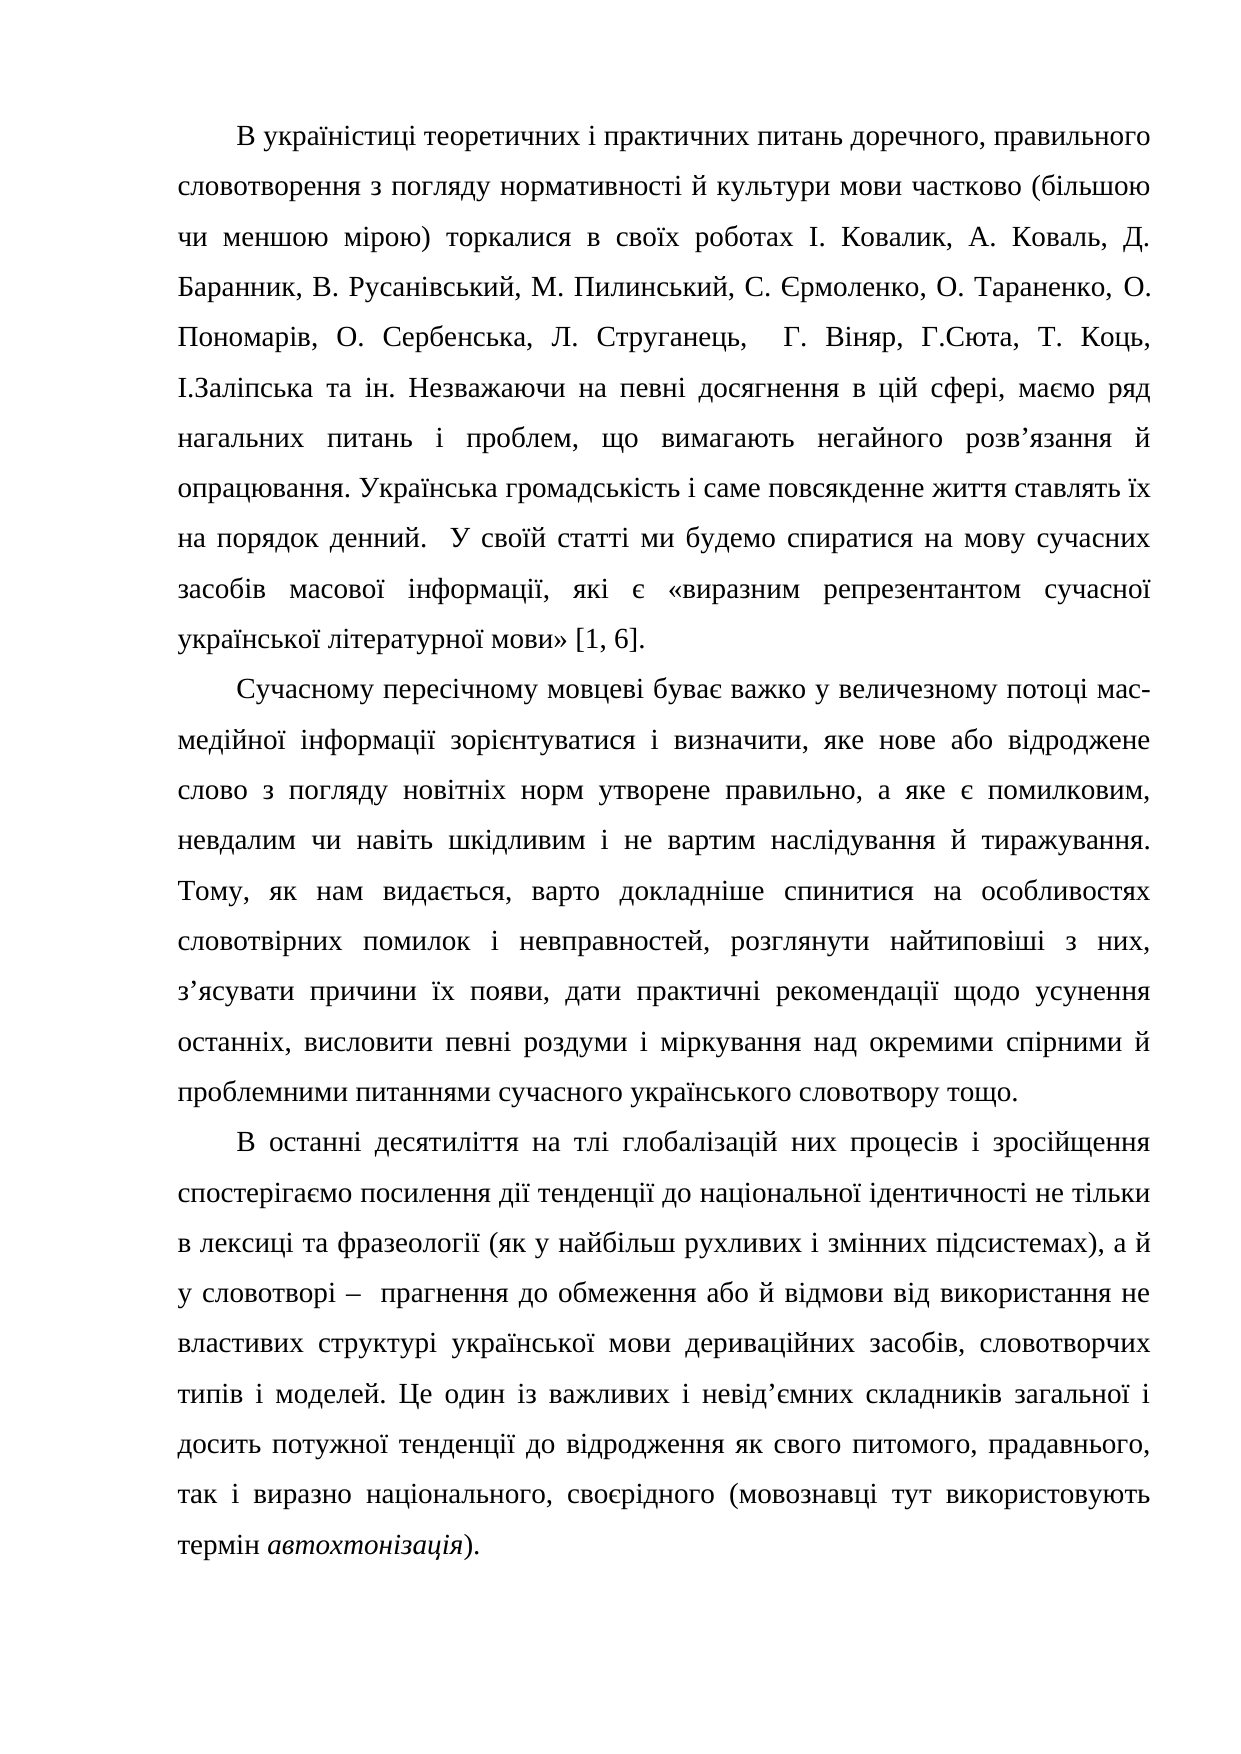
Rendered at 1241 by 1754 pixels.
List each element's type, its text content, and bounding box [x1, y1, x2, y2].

text В україністиці теоретичних і практичних питань доречного, правильного словотворення з погляду нормативності й культури мови частково (більшою чи меншою мірою) торкалися в своїх роботах І. Ковалик, А. Коваль, Д. Баранник, В. Русанівський, М. Пилинський, С. Єрмоленко, О. Тараненко, О. Пономарів, О. Сербенська, Л. Струганець, Г. Віняр, Г.Сюта, Т. Коць, І.Заліпська та ін. Незважаючи на певні досягнення в цій сфері, маємо ряд нагальних питань і проблем, що вимагають негайного розв’язання й опрацювання. Українська громадськість і саме повсякденне життя ставлять їх на порядок денний. У своїй статті ми будемо спиратися на мову сучасних засобів масової інформації, які є «виразним репрезентантом сучасної української літературної мови» [1, 6]. [177, 118, 1152, 655]
text Сучасному пересічному мовцеві буває важко у величезному потоці мас-медійної інформації зорієнтуватися і визначити, яке нове або відроджене слово з погляду новітніх норм утворене правильно, а яке є помилковим, невдалим чи навіть шкідливим і не вартим наслідування й тиражування. Тому, як нам видається, варто докладніше спинитися на особливостях словотвірних помилок і невправностей, розглянути найтиповіші з них, з’ясувати причини їх появи, дати практичні рекомендації щодо усунення останніх, висловити певні роздуми і міркування над окремими спірними й проблемними питаннями сучасного українського словотвору тощо. [177, 672, 1152, 1108]
text В останні десятиліття на тлі глобалізацій них процесів і зросійщення спостерігаємо посилення дії тенденції до національної ідентичності не тільки в лексиці та фразеології (як у найбільш рухливих і змінних підсистемах), а й у словотворі – прагнення до обмеження або й відмови від використання не властивих структурі української мови дериваційних засобів, словотворчих типів і моделей. Це один із важливих і невід’ємних складників загальної і досить потужної тенденції до відродження як свого питомого, прадавнього, так і виразно національного, своєрідного (мовознавці тут використовують термін автохтонізація). [177, 1124, 1152, 1560]
